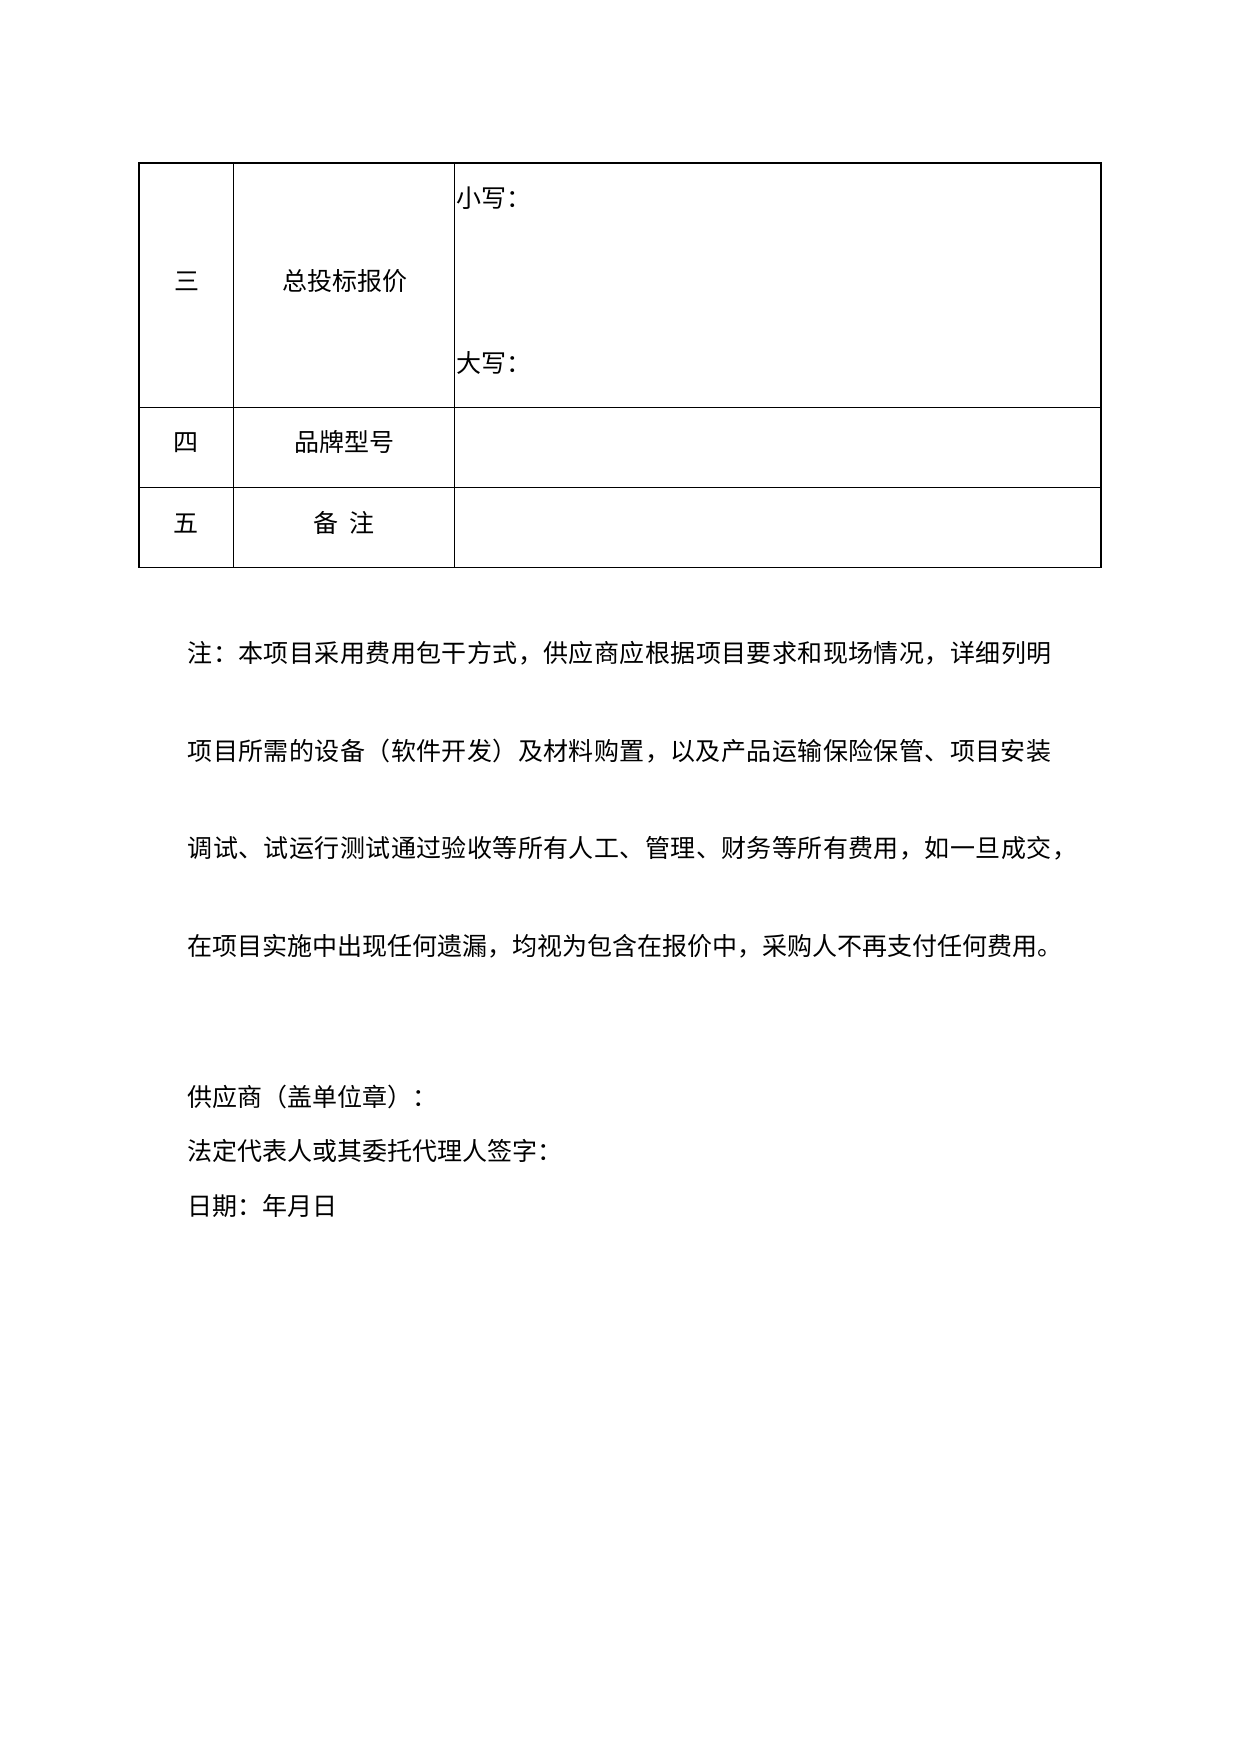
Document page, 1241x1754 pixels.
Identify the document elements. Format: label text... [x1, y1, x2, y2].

text 日期：年月日 [187, 1186, 1053, 1222]
table_cell 小写： 大写： [455, 164, 1100, 407]
text 注：本项目采用费用包干方式，供应商应根据项目要求和现场情况，详细列明项目所需的设备（软件开发）及材料购置，以及产品运输保险保管、项目安装调试、试运行测试通过验收等所有人工、管理、财务等所有费用，如一旦成交，在项目实施中出现任何遗漏，均视为包含在报价中，采购人不再支付任何费用。 [187, 619, 1053, 977]
table_cell 备 注 [234, 488, 454, 567]
table_cell 四 [140, 408, 233, 487]
text 法定代表人或其委托代理人签字： [187, 1132, 1053, 1168]
table_cell 五 [140, 488, 233, 567]
table_cell [455, 488, 1100, 567]
table_cell 三 [140, 164, 233, 407]
table_cell 品牌型号 [234, 408, 454, 487]
text 供应商（盖单位章）： [187, 1077, 1053, 1113]
table_cell [455, 408, 1100, 487]
table_cell 总投标报价 [234, 164, 454, 407]
